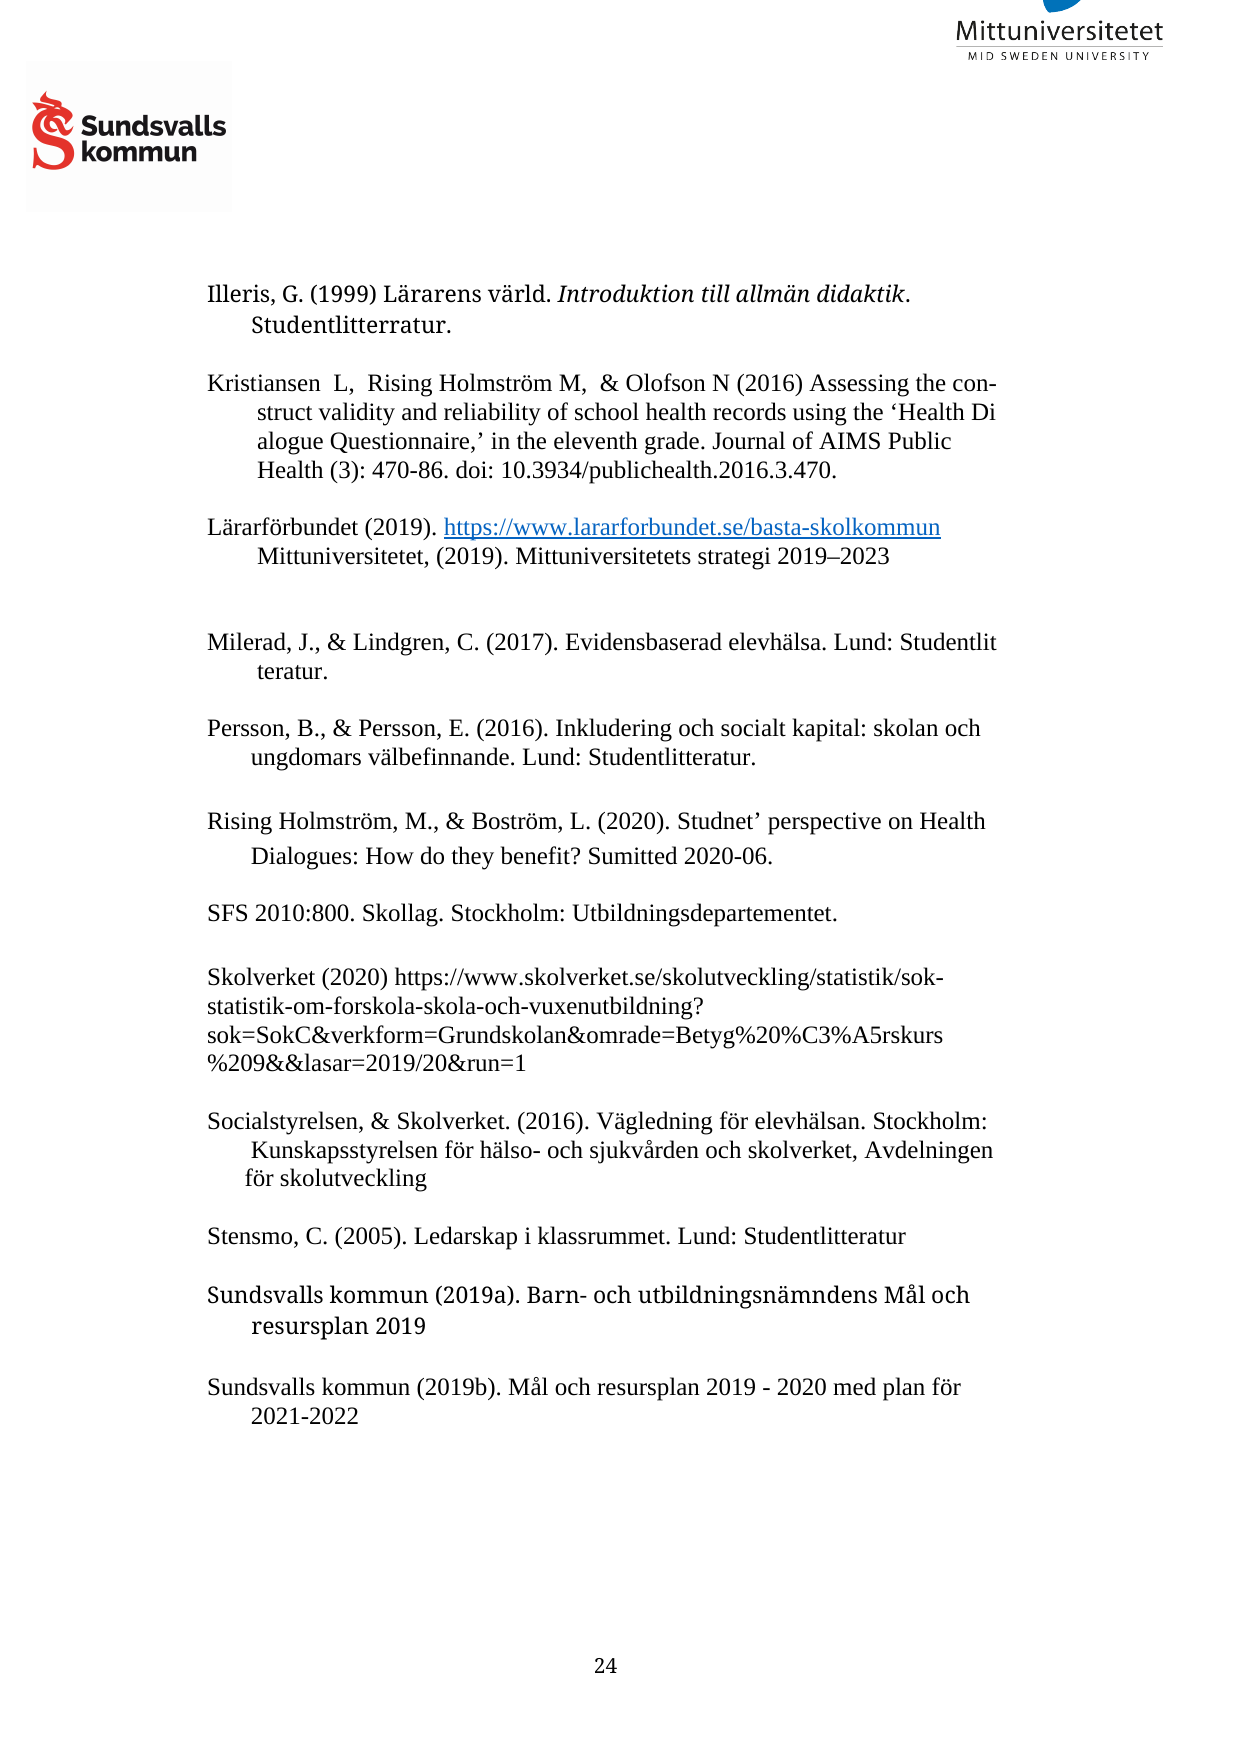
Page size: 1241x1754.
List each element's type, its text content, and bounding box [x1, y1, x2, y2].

text Rising Holmström, M., & Boström, L. (2020). Studnet’ perspective on Health [207, 806, 1004, 835]
text Illeris, G. (1999) Lärarens värld. Introduktion till allmän didaktik. Studentlitterratur. [207, 278, 1004, 340]
text Lärarförbundet (2019). https://www.lararforbundet.se/basta-skolkommun [207, 512, 1004, 541]
text Milerad, J., & Lindgren, C. (2017). Evidensbaserad elevhälsa. Lund: Studentlit [207, 627, 1004, 656]
text Kunskapsstyrelsen för hälso- och sjukvården och skolverket, Avdelningen [207, 1135, 1004, 1163]
text Persson, B., & Persson, E. (2016). Inkludering och socialt kapital: skolan och [207, 713, 1004, 742]
text Sundsvalls kommun (2019b). Mål och resursplan 2019 - 2020 med plan för [207, 1372, 1004, 1401]
text Skolverket (2020) https://www.skolverket.se/skolutveckling/statistik/sok-statistik-om-forskola-skola-och-vuxenutbildning?sok=SokC&verkform=Grundskolan&omrade=Betyg%20%C3%A5rskurs%209&&lasar=2019/20&run=1 [207, 962, 1004, 1077]
text alogue Questionnaire,’ in the eleventh grade. Journal of AIMS Public [207, 426, 1004, 455]
text Sundsvalls kommun (2019a). Barn- och utbildningsnämndens Mål och resursplan 2019 [207, 1278, 1004, 1341]
text Socialstyrelsen, & Skolverket. (2016). Vägledning för elevhälsan. Stockholm: [207, 1106, 1004, 1135]
text Kristiansen L, Rising Holmström M, & Olofson N (2016) Assessing the con- [207, 368, 1004, 397]
text ungdomars välbefinnande. Lund: Studentlitteratur. [207, 742, 1004, 771]
text teratur. [207, 656, 1004, 685]
text Stensmo, C. (2005). Ledarskap i klassrummet. Lund: Studentlitteratur [207, 1221, 1004, 1250]
text Dialogues: How do they benefit? Sumitted 2020-06. [207, 841, 1004, 870]
picture [25, 61, 233, 212]
text Mittuniversitetet, (2019). Mittuniversitetets strategi 2019–2023 [207, 541, 1004, 570]
text struct validity and reliability of school health records using the ‘Health Di [207, 397, 1004, 426]
picture [956, 0, 1163, 60]
text Health (3): 470-86. doi: 10.3934/publichealth.2016.3.470. [207, 455, 1004, 483]
text för skolutveckling [207, 1163, 1004, 1192]
text 2021-2022 [207, 1401, 1004, 1430]
text SFS 2010:800. Skollag. Stockholm: Utbildningsdepartementet. [207, 898, 1004, 927]
